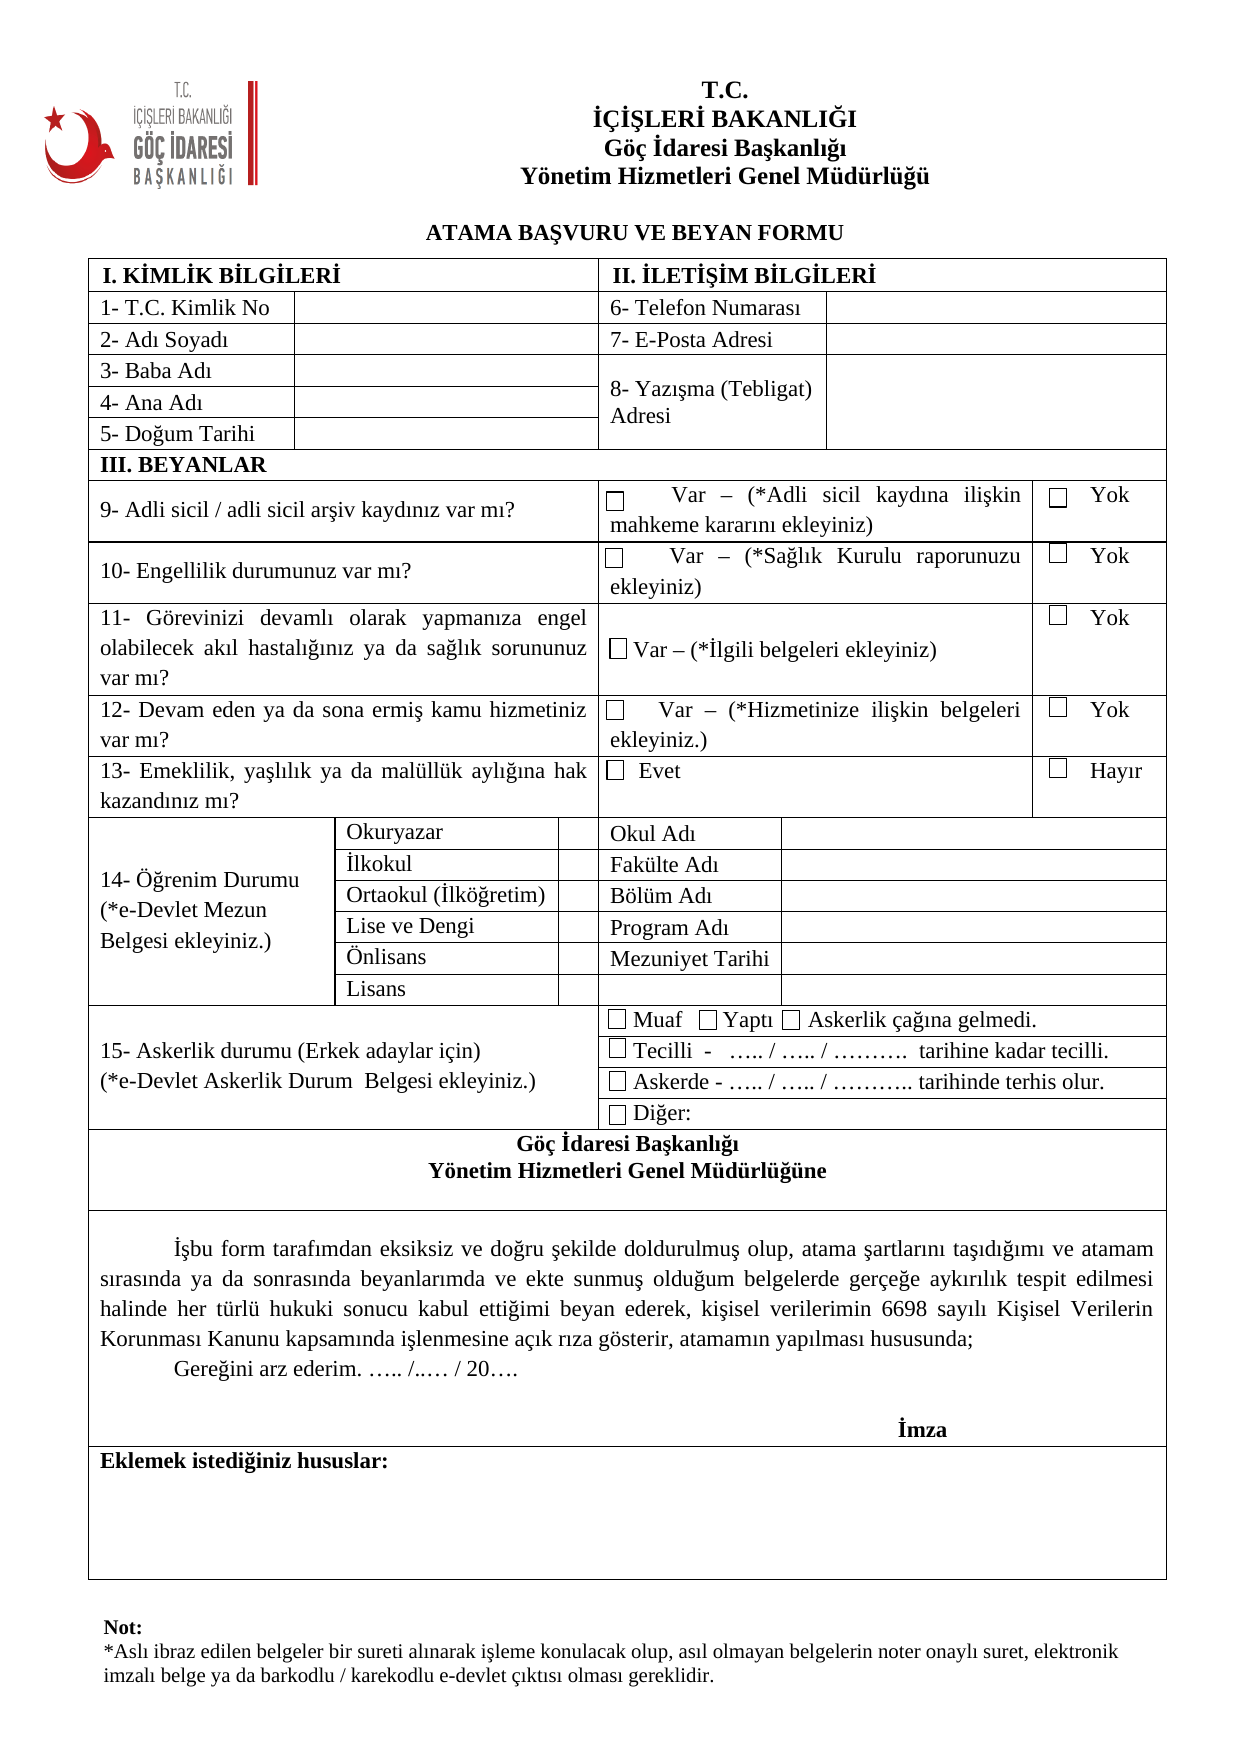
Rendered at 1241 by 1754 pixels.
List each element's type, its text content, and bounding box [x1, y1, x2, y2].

table_cell [782, 943, 1166, 973]
table_cell Evet [599, 757, 1032, 817]
table_cell Lise ve Dengi [336, 912, 558, 942]
table_cell Lisans [336, 975, 558, 1005]
table_cell 7- E-Posta Adresi [599, 324, 826, 354]
table_cell Mezuniyet Tarihi [599, 943, 781, 973]
table_cell 5- Doğum Tarihi [89, 418, 294, 448]
table_cell Yok [1033, 543, 1166, 603]
table_cell 2- Adı Soyadı [89, 324, 294, 354]
table_cell Okul Adı [599, 818, 781, 848]
table_cell Yok [1033, 604, 1166, 694]
table_cell Tecilli - ….. / ….. / ………. tarihine kadar tecilli. [599, 1037, 1166, 1067]
table_cell 9- Adli sicil / adli sicil arşiv kaydınız var mı? [89, 481, 598, 541]
table_cell Yok [1033, 481, 1166, 541]
table_cell 10- Engellilik durumunuz var mı? [89, 543, 598, 603]
picture [35, 64, 267, 199]
table_cell Askerde - ….. / ….. / ……….. tarihinde terhis olur. [599, 1068, 1166, 1098]
table_cell 6- Telefon Numarası [599, 292, 826, 323]
table_cell Önlisans [336, 943, 558, 973]
text ATAMA BAŞVURU VE BEYAN FORMU [118, 218, 1152, 245]
table_cell [559, 943, 598, 973]
table_cell [295, 355, 598, 386]
table_cell [827, 355, 1166, 448]
table_cell Ortaokul (İlköğretim) [336, 881, 558, 911]
table_cell Yok [1033, 696, 1166, 756]
table_cell Program Adı [599, 912, 781, 942]
table_cell 15- Askerlik durumu (Erkek adaylar için) (*e-Devlet Askerlik Durum Belgesi ekleyiniz.) [89, 1006, 598, 1129]
table_cell [559, 975, 598, 1005]
table_cell [782, 975, 1166, 1005]
table_cell 3- Baba Adı [89, 355, 294, 386]
table_cell [295, 292, 598, 323]
table_cell III. BEYANLAR [89, 450, 1166, 480]
table_cell [559, 912, 598, 942]
table_cell [559, 850, 598, 880]
table_cell [827, 324, 1166, 354]
table_cell 14- Öğrenim Durumu (*e-Devlet Mezun Belgesi ekleyiniz.) [89, 818, 334, 1005]
table_cell Var – (*Sağlık Kurulu raporunuzu ekleyiniz) [599, 543, 1032, 603]
table_cell [827, 292, 1166, 323]
table_cell Muaf Yaptı Askerlik çağına gelmedi. [599, 1006, 1166, 1036]
table_cell İlkokul [336, 850, 558, 880]
table_cell Var – (*Hizmetinize ilişkin belgeleri ekleyiniz.) [599, 696, 1032, 756]
table_cell Okuryazar [336, 818, 558, 848]
table_cell [782, 850, 1166, 880]
table_cell Eklemek istediğiniz hususlar: [89, 1447, 1166, 1578]
table_cell 1- T.C. Kimlik No [89, 292, 294, 323]
table_cell 12- Devam eden ya da sona ermiş kamu hizmetiniz var mı? [89, 696, 598, 756]
table_cell 13- Emeklilik, yaşlılık ya da malüllük aylığına hak kazandınız mı? [89, 757, 598, 817]
table_cell Fakülte Adı [599, 850, 781, 880]
table_cell [295, 418, 598, 448]
table_cell Hayır [1033, 757, 1166, 817]
table_cell [295, 324, 598, 354]
table_cell Göç İdaresi Başkanlığı Yönetim Hizmetleri Genel Müdürlüğüne [89, 1130, 1166, 1209]
table_cell [559, 881, 598, 911]
table_cell 8- Yazışma (Tebligat) Adresi [599, 355, 826, 448]
table_cell 11- Görevinizi devamlı olarak yapmanıza engel olabilecek akıl hastalığınız ya da sağlık sorununuz var mı? [89, 604, 598, 694]
table_cell [782, 818, 1166, 848]
table_cell [782, 912, 1166, 942]
table_cell [295, 387, 598, 417]
table_cell Var – (*Adli sicil kaydına ilişkin mahkeme kararını ekleyiniz) [599, 481, 1032, 541]
table_header II. İLETİŞİM BİLGİLERİ [599, 259, 1166, 291]
table_header I. KİMLİK BİLGİLERİ [89, 259, 598, 291]
table_cell 4- Ana Adı [89, 387, 294, 417]
table_cell Var – (*İlgili belgeleri ekleyiniz) [599, 604, 1032, 694]
table_cell Diğer: [599, 1099, 1166, 1129]
table_cell İşbu form tarafımdan eksiksiz ve doğru şekilde doldurulmuş olup, atama şartlarını taşıdığımı ve atamam sırasında ya da sonrasında beyanlarımda ve ekte sunmuş olduğum belgelerde gerçeğe aykırılık tespit edilmesi halinde her türlü hukuki sonucu kabul ettiğimi beyan ederek, kişisel verilerimin 6698 sayılı Kişisel Verilerin Korunması Kanunu kapsamında işlenmesine açık rıza gösterir, atamamın yapılması hususunda; Gereğini arz ederim. ….. /..… / 20…. İmza [89, 1211, 1166, 1446]
table_cell [599, 975, 781, 1005]
table_cell Bölüm Adı [599, 881, 781, 911]
table_cell [559, 818, 598, 848]
table_cell [782, 881, 1166, 911]
